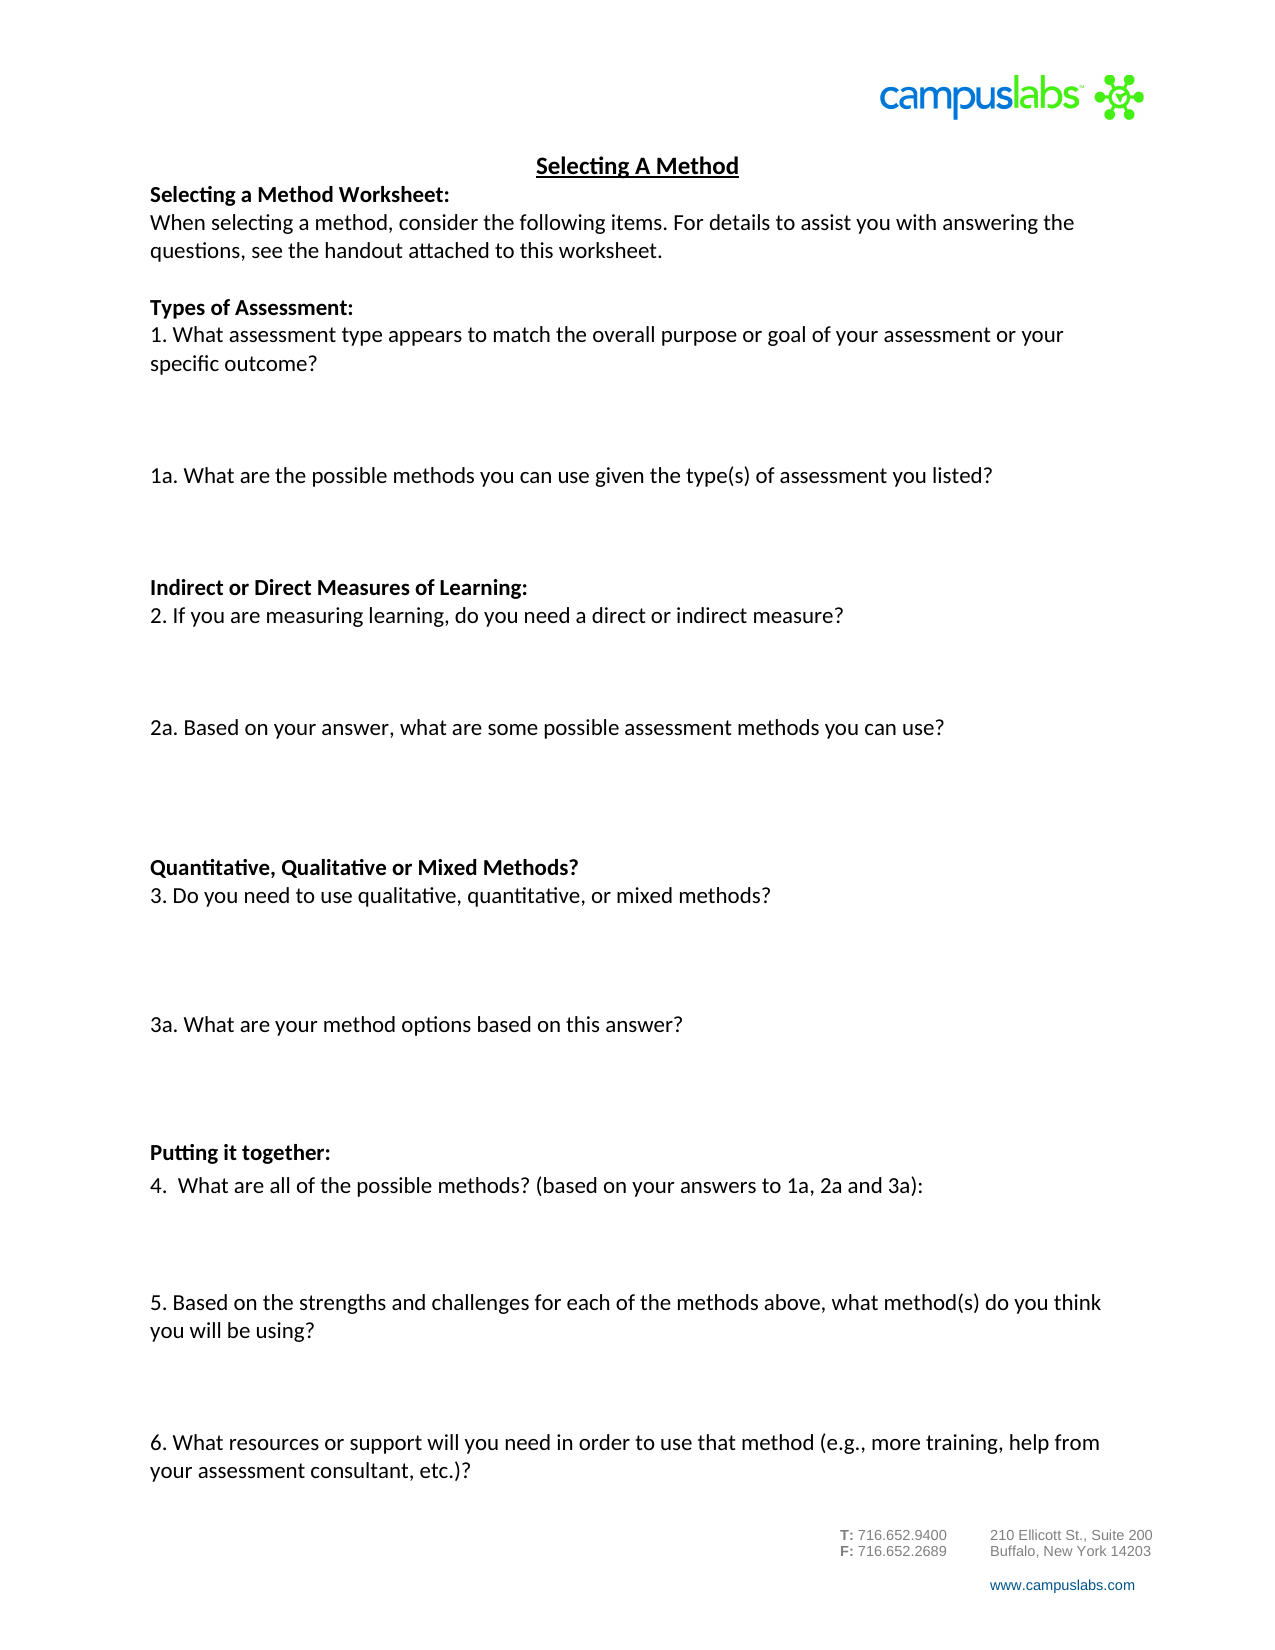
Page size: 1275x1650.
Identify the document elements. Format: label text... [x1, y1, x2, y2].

list 3. Do you need to use qualitative, quantitative, or mixed methods? [150, 881, 1125, 909]
list 4. What are all of the possible methods? (based on your answers to 1a, 2a and 3a): [150, 1171, 1125, 1199]
text Indirect or Direct Measures of Learning: [150, 573, 1125, 601]
text 1a. What are the possible methods you can use given the type(s) of assessment you listed? [150, 461, 1125, 489]
text 2. If you are measuring learning, do you need a direct or indirect measure? [150, 601, 1125, 629]
text 1. What assessment type appears to match the overall purpose or goal of your assessment or your specific outcome? [150, 321, 1125, 377]
text Selecting A Method [150, 150, 1125, 181]
text 2a. Based on your answer, what are some possible assessment methods you can use? [150, 713, 1125, 741]
text Types of Assessment: [150, 293, 1125, 321]
list Putting it together: [150, 1138, 1125, 1167]
text Quantitative, Qualitative or Mixed Methods? [150, 853, 1125, 881]
picture [880, 75, 1144, 120]
text When selecting a method, consider the following items. For details to assist you with answering the questions, see the handout attached to this worksheet. [150, 208, 1125, 264]
text Selecting a Method Worksheet: [150, 181, 1125, 208]
text 5. Based on the strengths and challenges for each of the methods above, what method(s) do you think you will be using? [150, 1288, 1125, 1344]
list 3a. What are your method options based on this answer? [150, 1010, 1125, 1038]
text 6. What resources or support will you need in order to use that method (e.g., more training, help from your assessment consultant, etc.)? [150, 1428, 1125, 1484]
